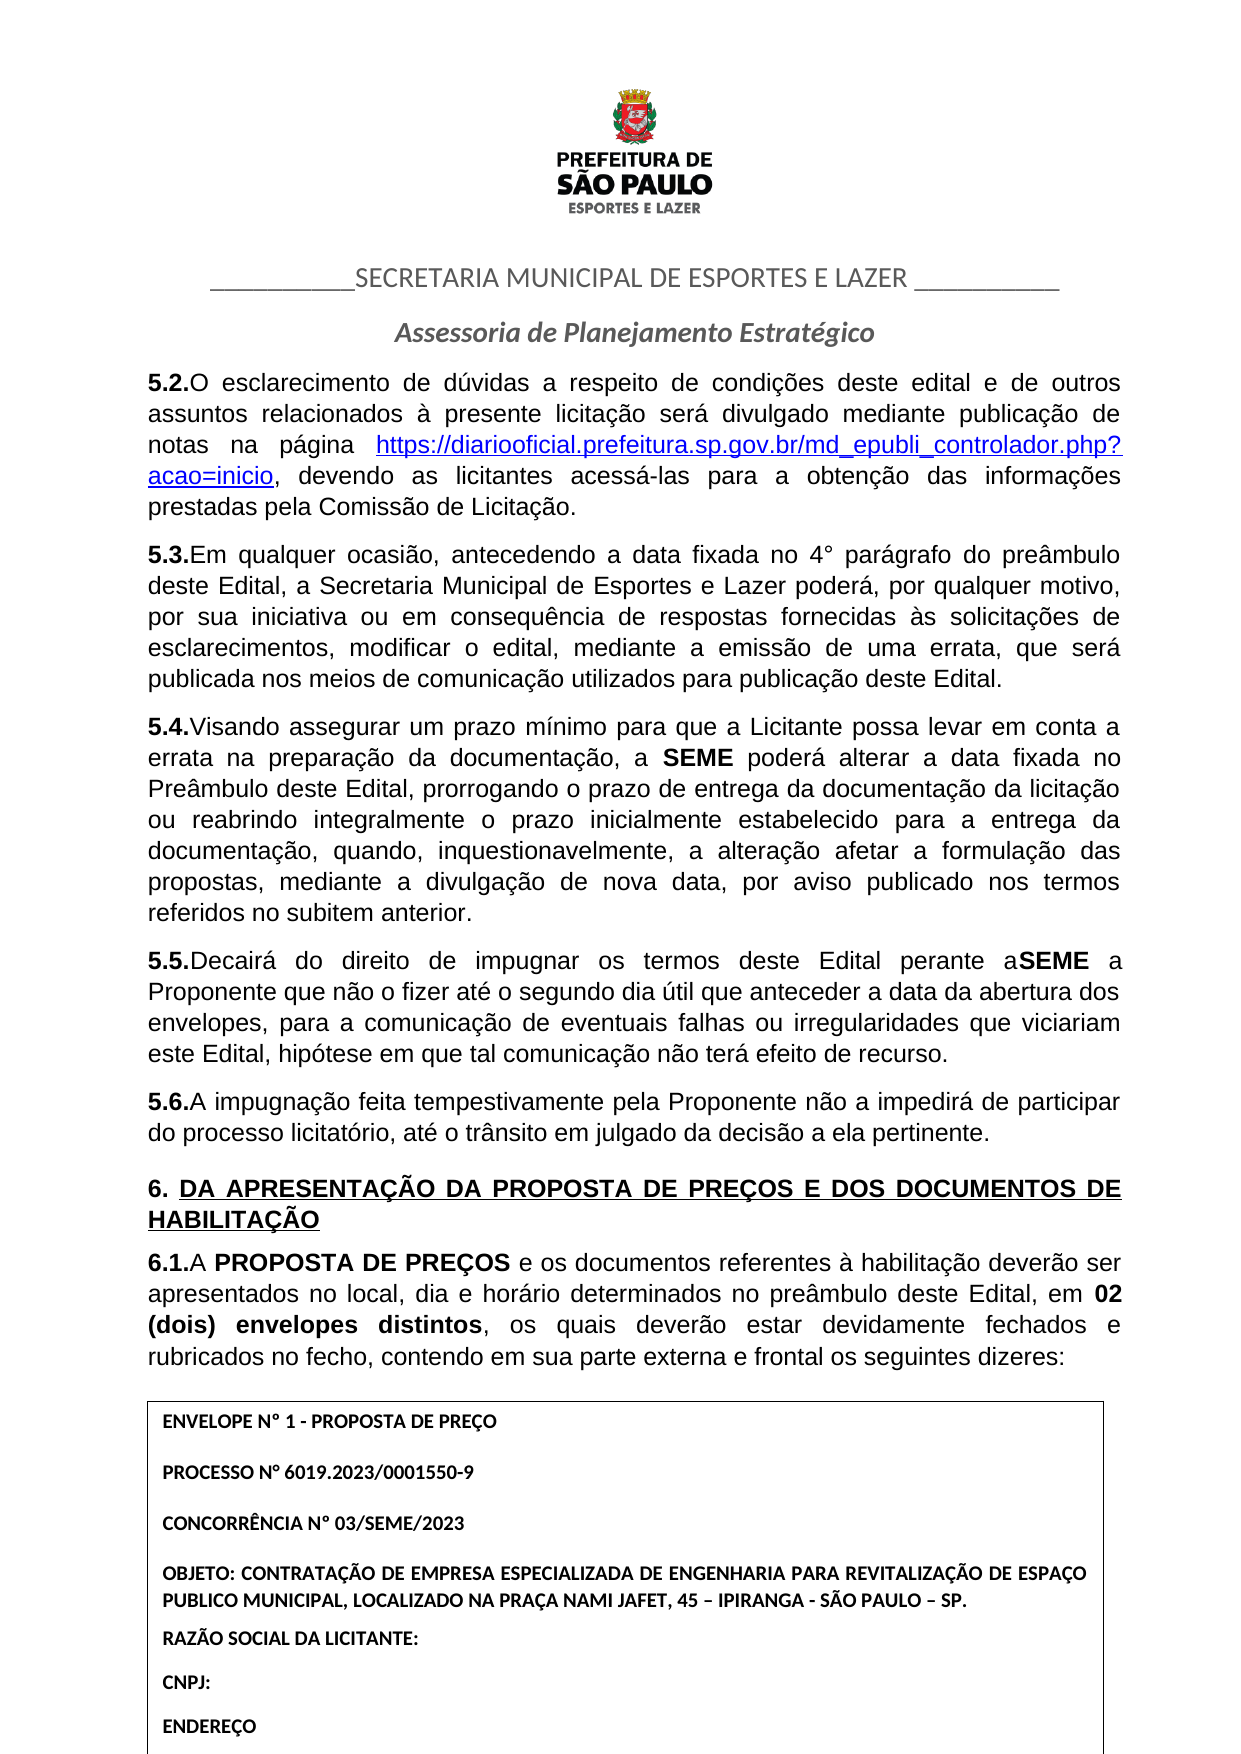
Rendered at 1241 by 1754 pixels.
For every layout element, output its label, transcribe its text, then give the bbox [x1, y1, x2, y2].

text 5.6.A impugnação feita tempestivamente pela Proponente não a impedirá de participar do processo licitatório, até o trânsito em julgado da decisão a ela pertinente. [148, 1087, 1122, 1147]
text 5.5. Decairá do direito de impugnar os termos deste Edital perante aSEME a Proponente que não o fizer até o segundo dia útil que anteceder a data da abertura dos envelopes, para a comunicação de eventuais falhas ou irregularidades que viciariam este Edital, hipótese em que tal comunicação não terá efeito de recurso. [148, 946, 1122, 1068]
text 6.1.A PROPOSTA DE PREÇOS e os documentos referentes à habilitação deverão ser apresentados no local, dia e horário determinados no preâmbulo deste Edital, em 02 (dois) envelopes distintos, os quais deverão estar devidamente fechados e rubricados no fecho, contendo em sua parte externa e frontal os seguintes dizeres: [148, 1248, 1122, 1370]
picture [522, 66, 747, 236]
text 6. DA APRESENTAÇÃO DA PROPOSTA DE PREÇOS E DOS DOCUMENTOS DE HABILITAÇÃO [148, 1174, 1122, 1234]
text 5.3.Em qualquer ocasião, antecedendo a data fixada no 4° parágrafo do preâmbulo deste Edital, a Secretaria Municipal de Esportes e Lazer poderá, por qualquer motivo, por sua iniciativa ou em consequência de respostas fornecidas às solicitações de esclarecimentos, modificar o edital, mediante a emissão de uma errata, que será publicada nos meios de comunicação utilizados para publicação deste Edital. [148, 540, 1122, 693]
text 5.2.O esclarecimento de dúvidas a respeito de condições deste edital e de outros assuntos relacionados à presente licitação será divulgado mediante publicação de notas na página https://diariooficial.prefeitura.sp.gov.br/md_epubli_controlador.php?acao=inicio, devendo as licitantes acessá-las para a obtenção das informações prestadas pela Comissão de Licitação. [148, 368, 1122, 521]
text 5.4.Visando assegurar um prazo mínimo para que a Licitante possa levar em conta a errata na preparação da documentação, a SEME poderá alterar a data fixada no Preâmbulo deste Edital, prorrogando o prazo de entrega da documentação da licitação ou reabrindo integralmente o prazo inicialmente estabelecido para a entrega da documentação, quando, inquestionavelmente, a alteração afetar a formulação das propostas, mediante a divulgação de nova data, por aviso publicado nos termos referidos no subitem anterior. [148, 712, 1122, 927]
